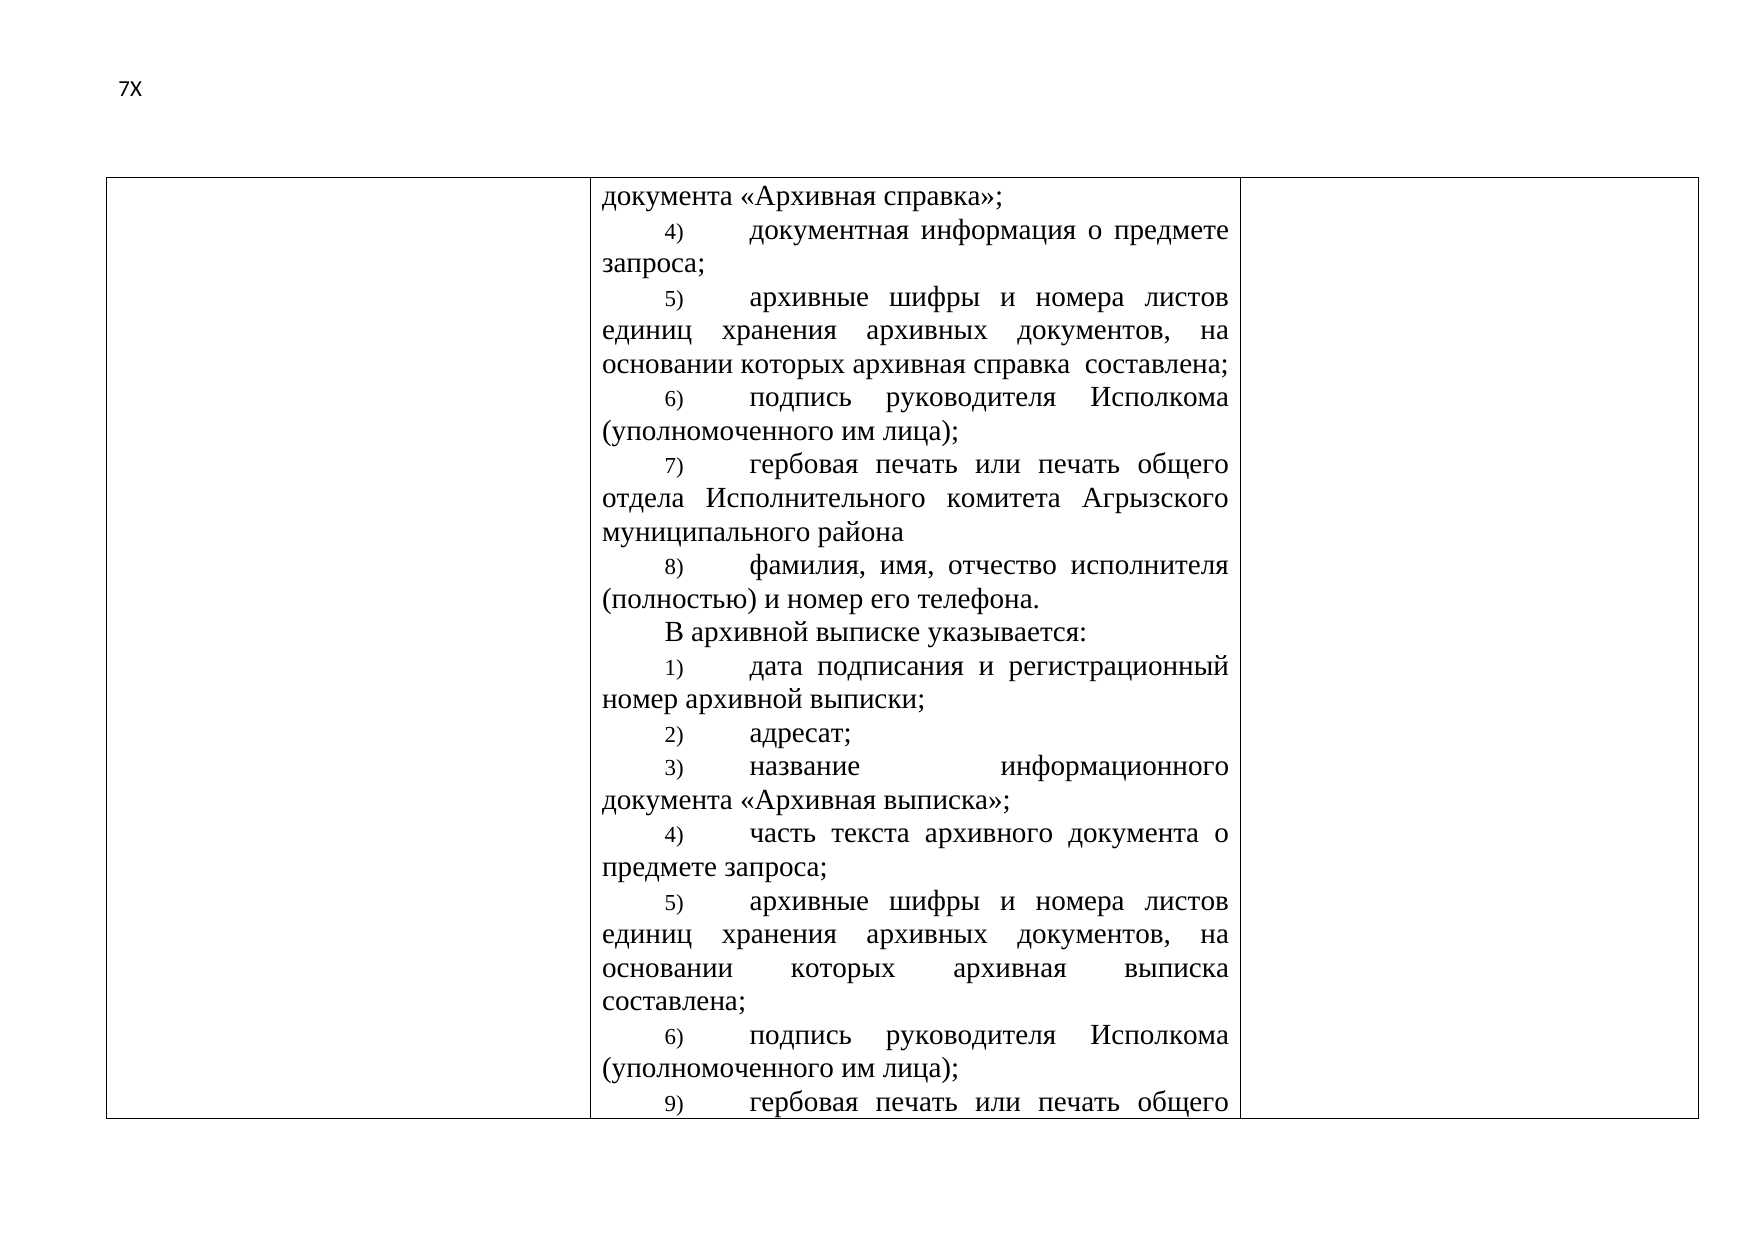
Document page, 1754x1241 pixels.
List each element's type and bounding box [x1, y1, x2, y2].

table_cell [1241, 178, 1698, 1117]
table_cell [591, 178, 1240, 1117]
table_cell [107, 178, 590, 1117]
